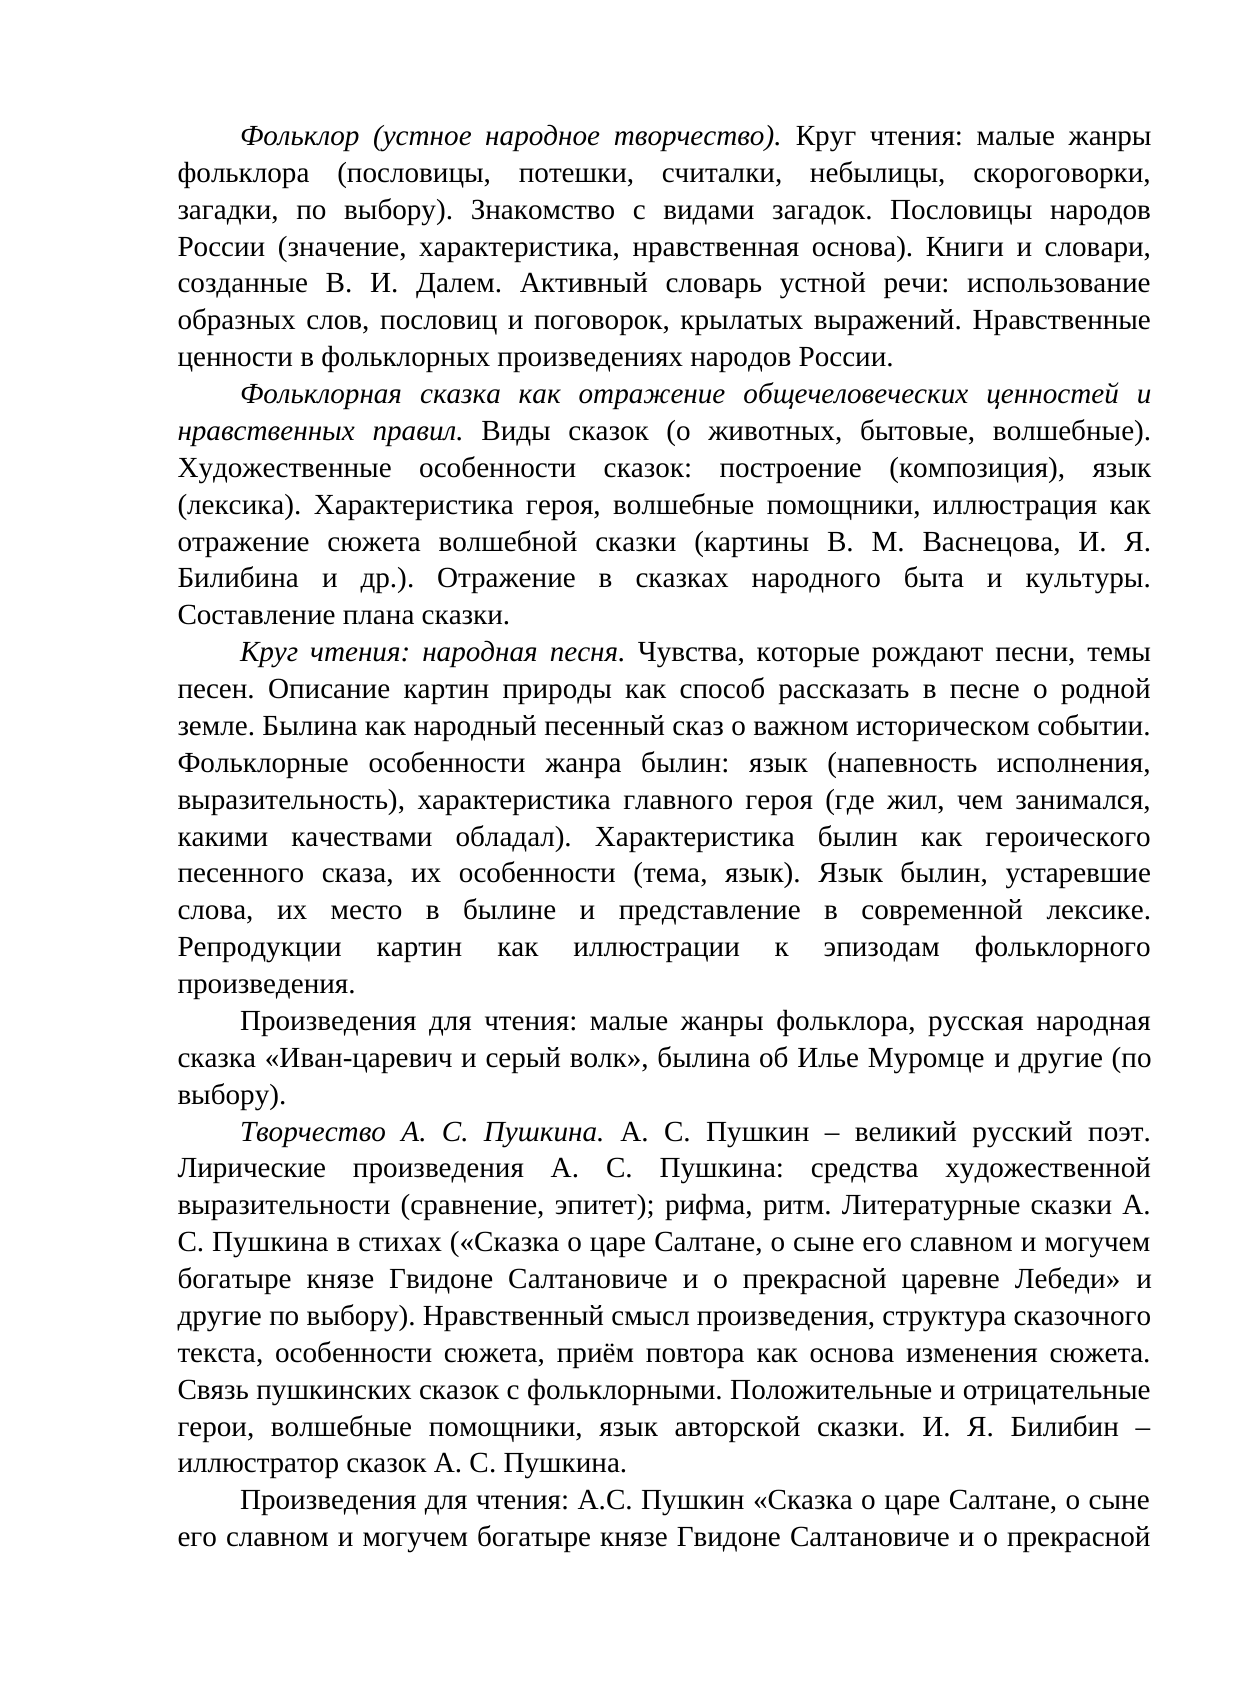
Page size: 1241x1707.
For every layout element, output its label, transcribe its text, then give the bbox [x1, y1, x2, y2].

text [177, 1482, 1152, 1553]
text Круг чтения: народная песня. Чувства, которые рождают песни, темы песен. Описание картин природы как способ рассказать в песне о родной земле. Былина как народный песенный сказ о важном историческом событии. Фольклорные особенности жанра былин: язык (напевность исполнения, выразительность), характеристика главного героя (где жил, чем занимался, какими качествами обладал). Характеристика былин как героического песенного сказа, их особенности (тема, язык). Язык былин, устаревшие слова, их место в былине и представление в современной лексике. Репродукции картин как иллюстрации к эпизодам фольклорного произведения. [177, 634, 1152, 1000]
text Фольклор (устное народное творчество). Круг чтения: малые жанры фольклора (пословицы, потешки, считалки, небылицы, скороговорки, загадки, по выбору). Знакомство с видами загадок. Пословицы народов России (значение, характеристика, нравственная основа). Книги и словари, созданные В. И. Далем. Активный словарь устной речи: использование образных слов, пословиц и поговорок, крылатых выражений. Нравственные ценности в фольклорных произведениях народов России. [177, 118, 1152, 373]
text Произведения для чтения: малые жанры фольклора, русская народная сказка «Иван-царевич и серый волк», былина об Илье Муромце и другие (по выбору). [177, 1003, 1152, 1110]
text Творчество А. С. Пушкина. А. С. Пушкин – великий русский поэт. Лирические произведения А. С. Пушкина: средства художественной выразительности (сравнение, эпитет); рифма, ритм. Литературные сказки А. С. Пушкина в стихах («Сказка о царе Салтане, о сыне его славном и могучем богатыре князе Гвидоне Салтановиче и о прекрасной царевне Лебеди» и другие по выбору). Нравственный смысл произведения, структура сказочного текста, особенности сюжета, приём повтора как основа изменения сюжета. Связь пушкинских сказок с фольклорными. Положительные и отрицательные герои, волшебные помощники, язык авторской сказки. И. Я. Билибин – иллюстратор сказок А. С. Пушкина. [177, 1114, 1152, 1479]
text Фольклорная сказка как отражение общечеловеческих ценностей и нравственных правил. Виды сказок (о животных, бытовые, волшебные). Художественные особенности сказок: построение (композиция), язык (лексика). Характеристика героя, волшебные помощники, иллюстрация как отражение сюжета волшебной сказки (картины В. М. Васнецова, И. Я. Билибина и др.). Отражение в сказках народного быта и культуры. Составление плана сказки. [177, 376, 1152, 631]
